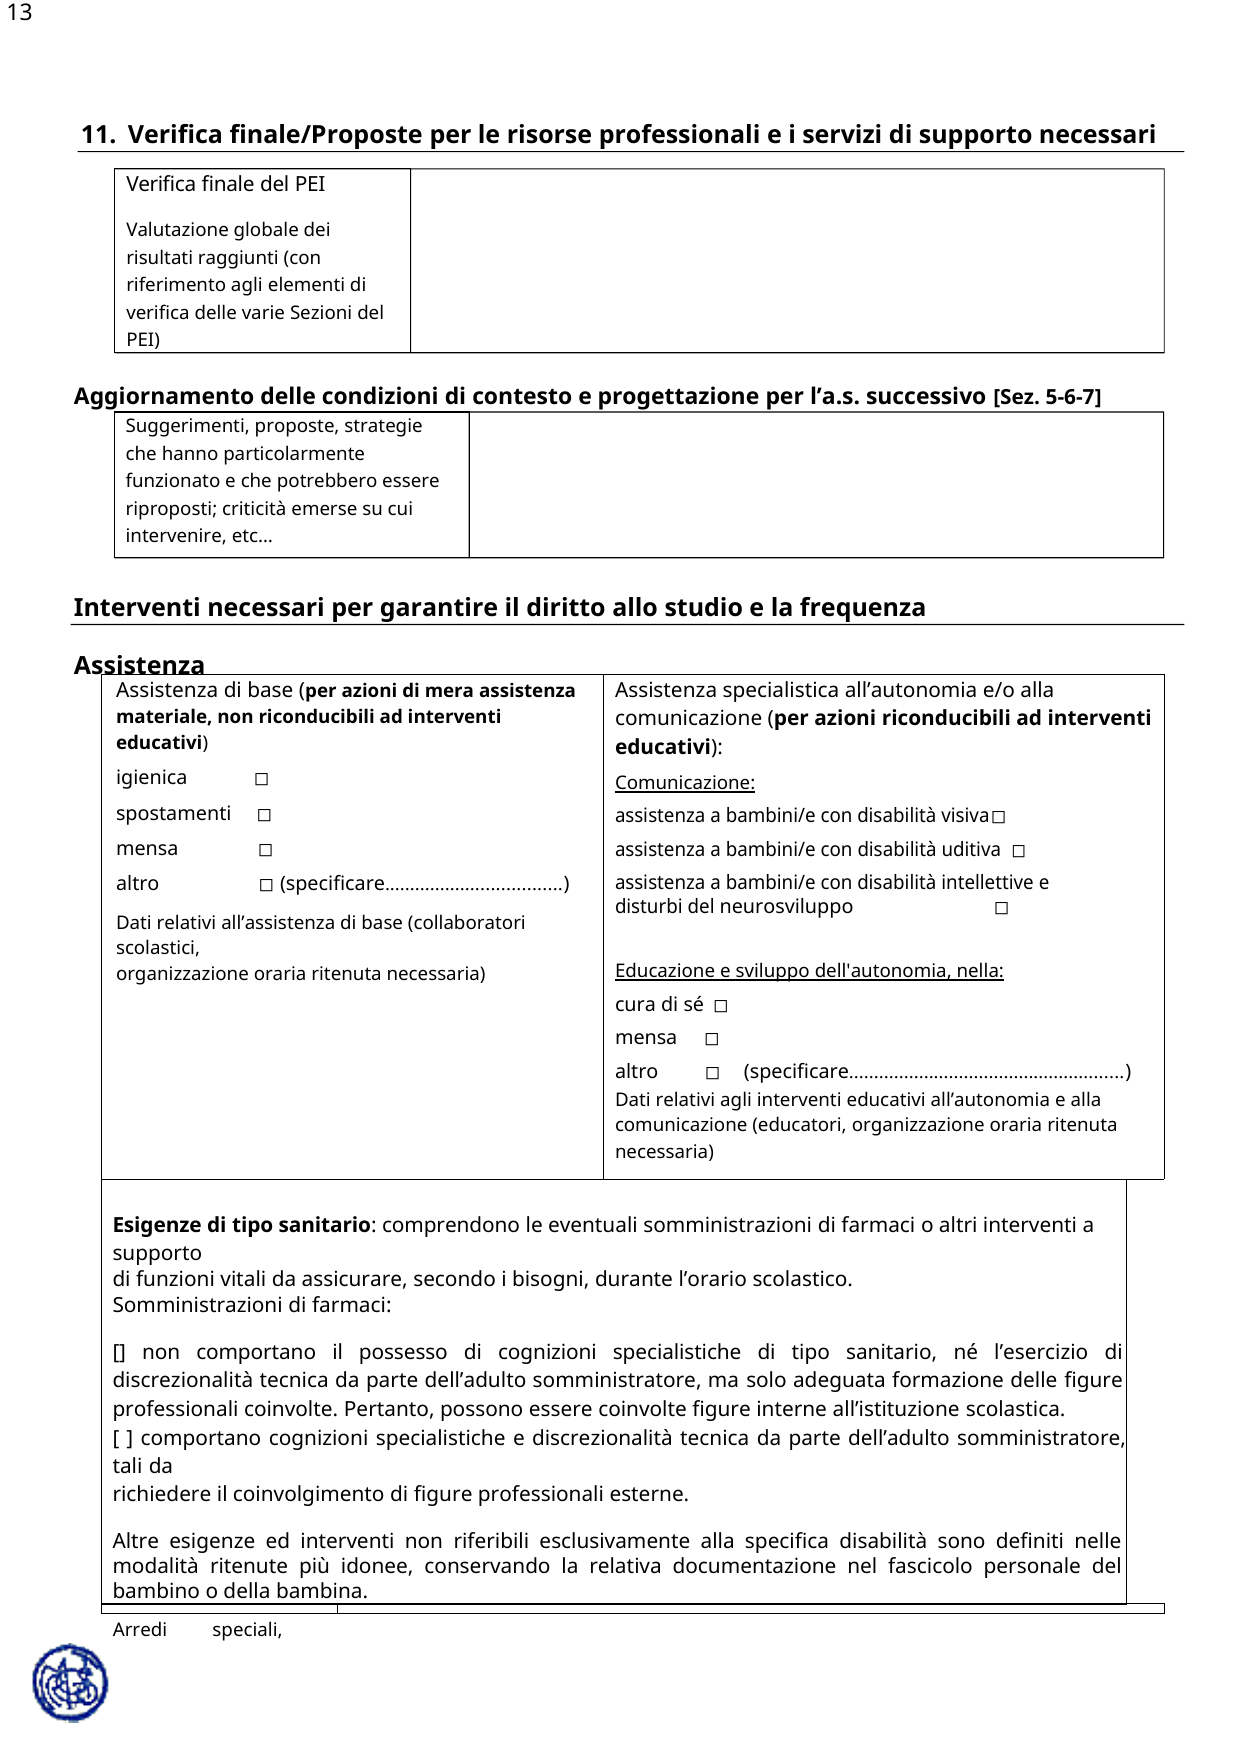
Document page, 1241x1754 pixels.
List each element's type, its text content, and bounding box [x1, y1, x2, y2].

subtitle Verifica finale/Proposte per le risorse professionali e i servizi di supporto necessari [81, 116, 1217, 150]
text Aggiornamento delle condizioni di contesto e progettazione per l’a.s. successivo [Sez. 5-6-7] [74, 380, 1217, 412]
subtitle Interventi necessari per garantire il diritto allo studio e la frequenza Assistenza [74, 589, 931, 682]
picture [31, 1643, 111, 1723]
